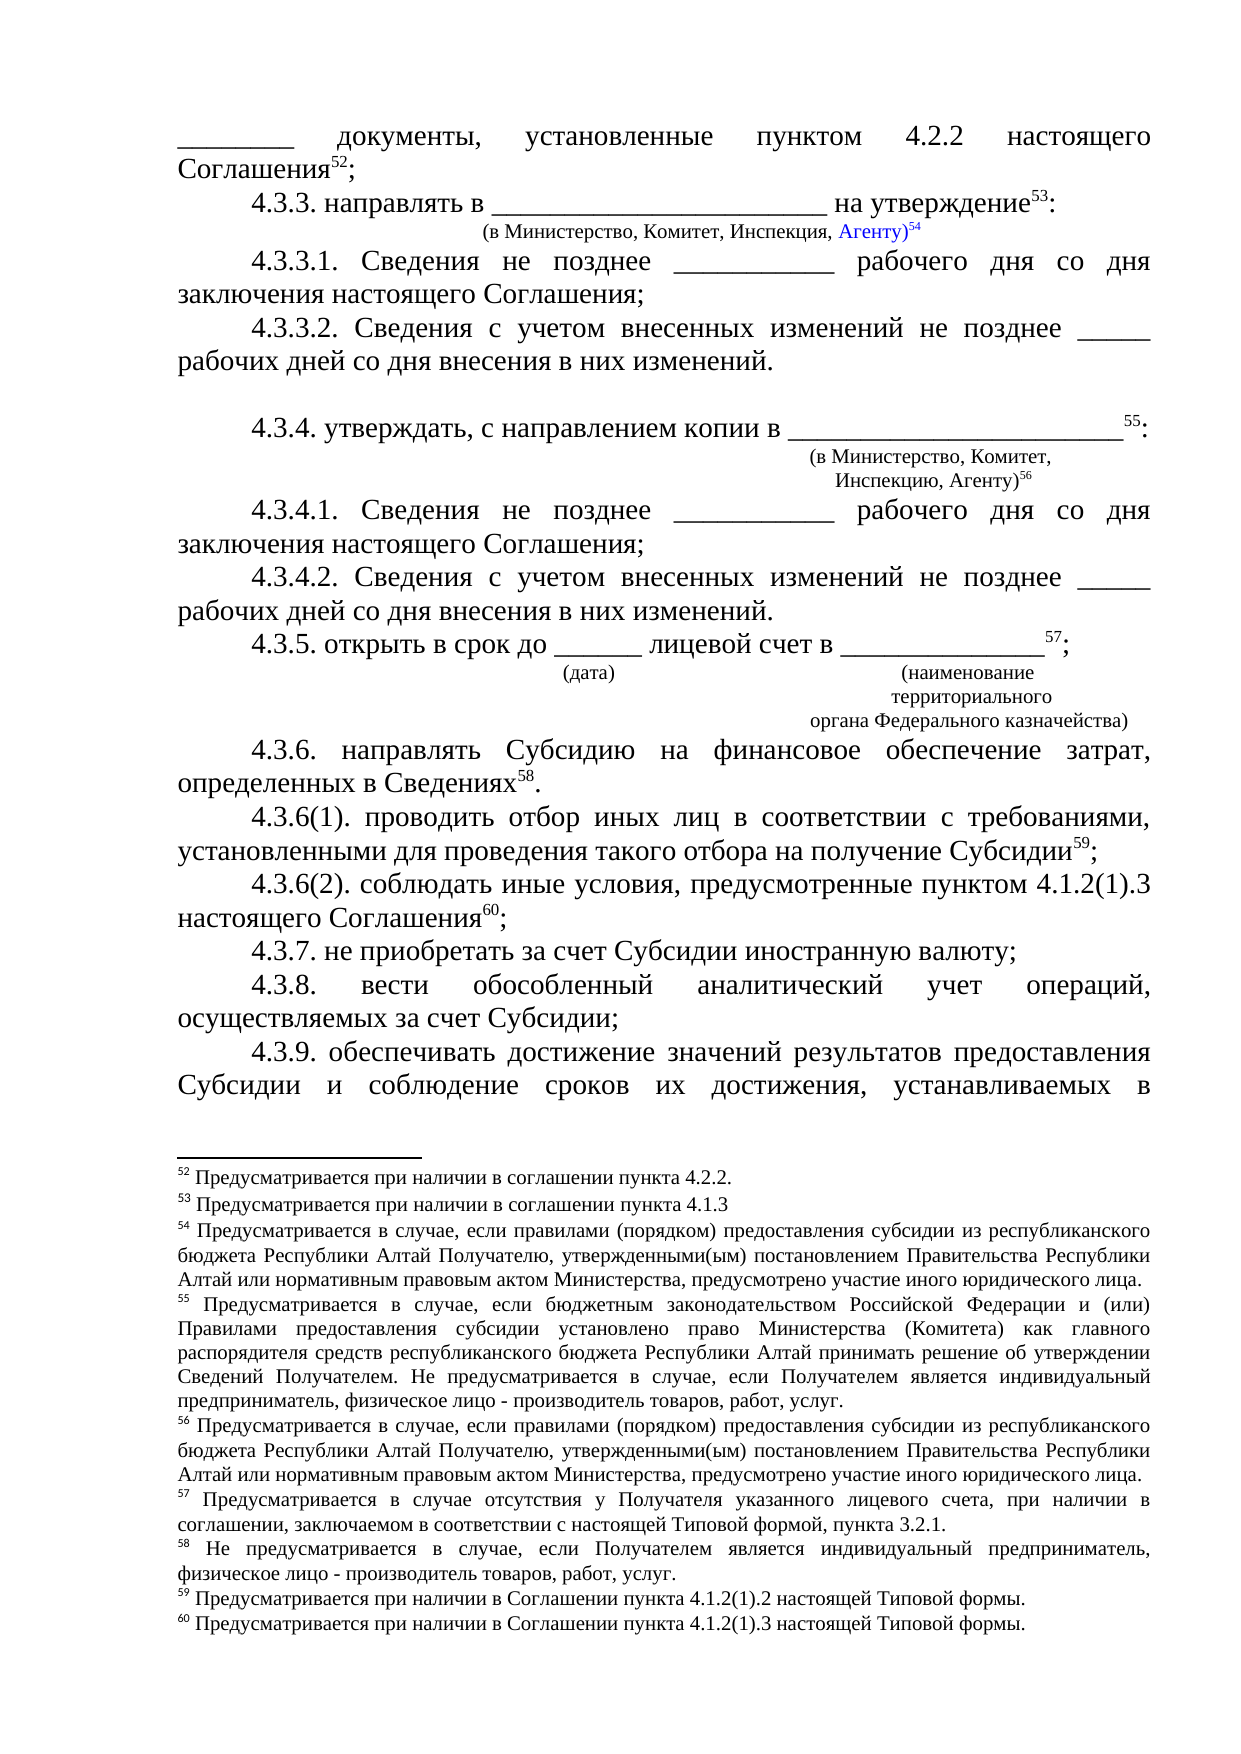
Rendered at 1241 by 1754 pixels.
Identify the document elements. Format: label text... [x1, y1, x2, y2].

text 4.3.5. открыть в срок до ______ лицевой счет в ______________; [177, 626, 1152, 660]
text 4.3.3. направлять в _______________________ на утверждение: [177, 185, 1152, 219]
text 4.3.4.1. Сведения не позднее ___________ рабочего дня со дня заключения настоящего Соглашения; [177, 492, 1152, 559]
text (в Министерство, Комитет, Инспекция, Агенту) [177, 219, 1152, 243]
text 4.3.3.1. Сведения не позднее ___________ рабочего дня со дня заключения настоящего Соглашения; [177, 243, 1152, 310]
text 4.3.6. направлять Субсидию на финансовое обеспечение затрат, определенных в Сведениях. [177, 732, 1152, 799]
text 4.3.7. не приобретать за счет Субсидии иностранную валюту; [177, 933, 1152, 967]
text органа Федерального казначейства) [177, 708, 1152, 732]
text 4.3.6(1). проводить отбор иных лиц в соответствии с требованиями, установленными для проведения такого отбора на получение Субсидии; [177, 799, 1152, 866]
text (в Министерство, Комитет, [177, 444, 1152, 468]
text 4.3.8. вести обособленный аналитический учет операций, осуществляемых за счет Субсидии; [177, 967, 1152, 1034]
text 4.3.6(2). соблюдать иные условия, предусмотренные пунктом 4.1.2(1).3 настоящего Соглашения; [177, 866, 1152, 933]
text 4.3.4.2. Сведения с учетом внесенных изменений не позднее _____ рабочих дней со дня внесения в них изменений. [177, 559, 1152, 626]
text (дата) (наименование [177, 660, 1152, 684]
text Инспекцию, Агенту) [177, 468, 1152, 492]
text 4.3.4. утверждать, с направлением копии в _______________________: [177, 411, 1152, 444]
text 4.3.3.2. Сведения с учетом внесенных изменений не позднее _____ рабочих дней со дня внесения в них изменений. [177, 310, 1152, 377]
text территориального [177, 684, 1152, 708]
text 4.3.9. обеспечивать достижение значений результатов предоставления Субсидии и соблюдение сроков их достижения, устанавливаемых в соответствии с пунктом 4.1.5.1 настоящего Соглашения; [177, 1034, 1152, 1101]
text ________ документы, установленные пунктом 4.2.2 настоящего Соглашения; [177, 118, 1152, 185]
